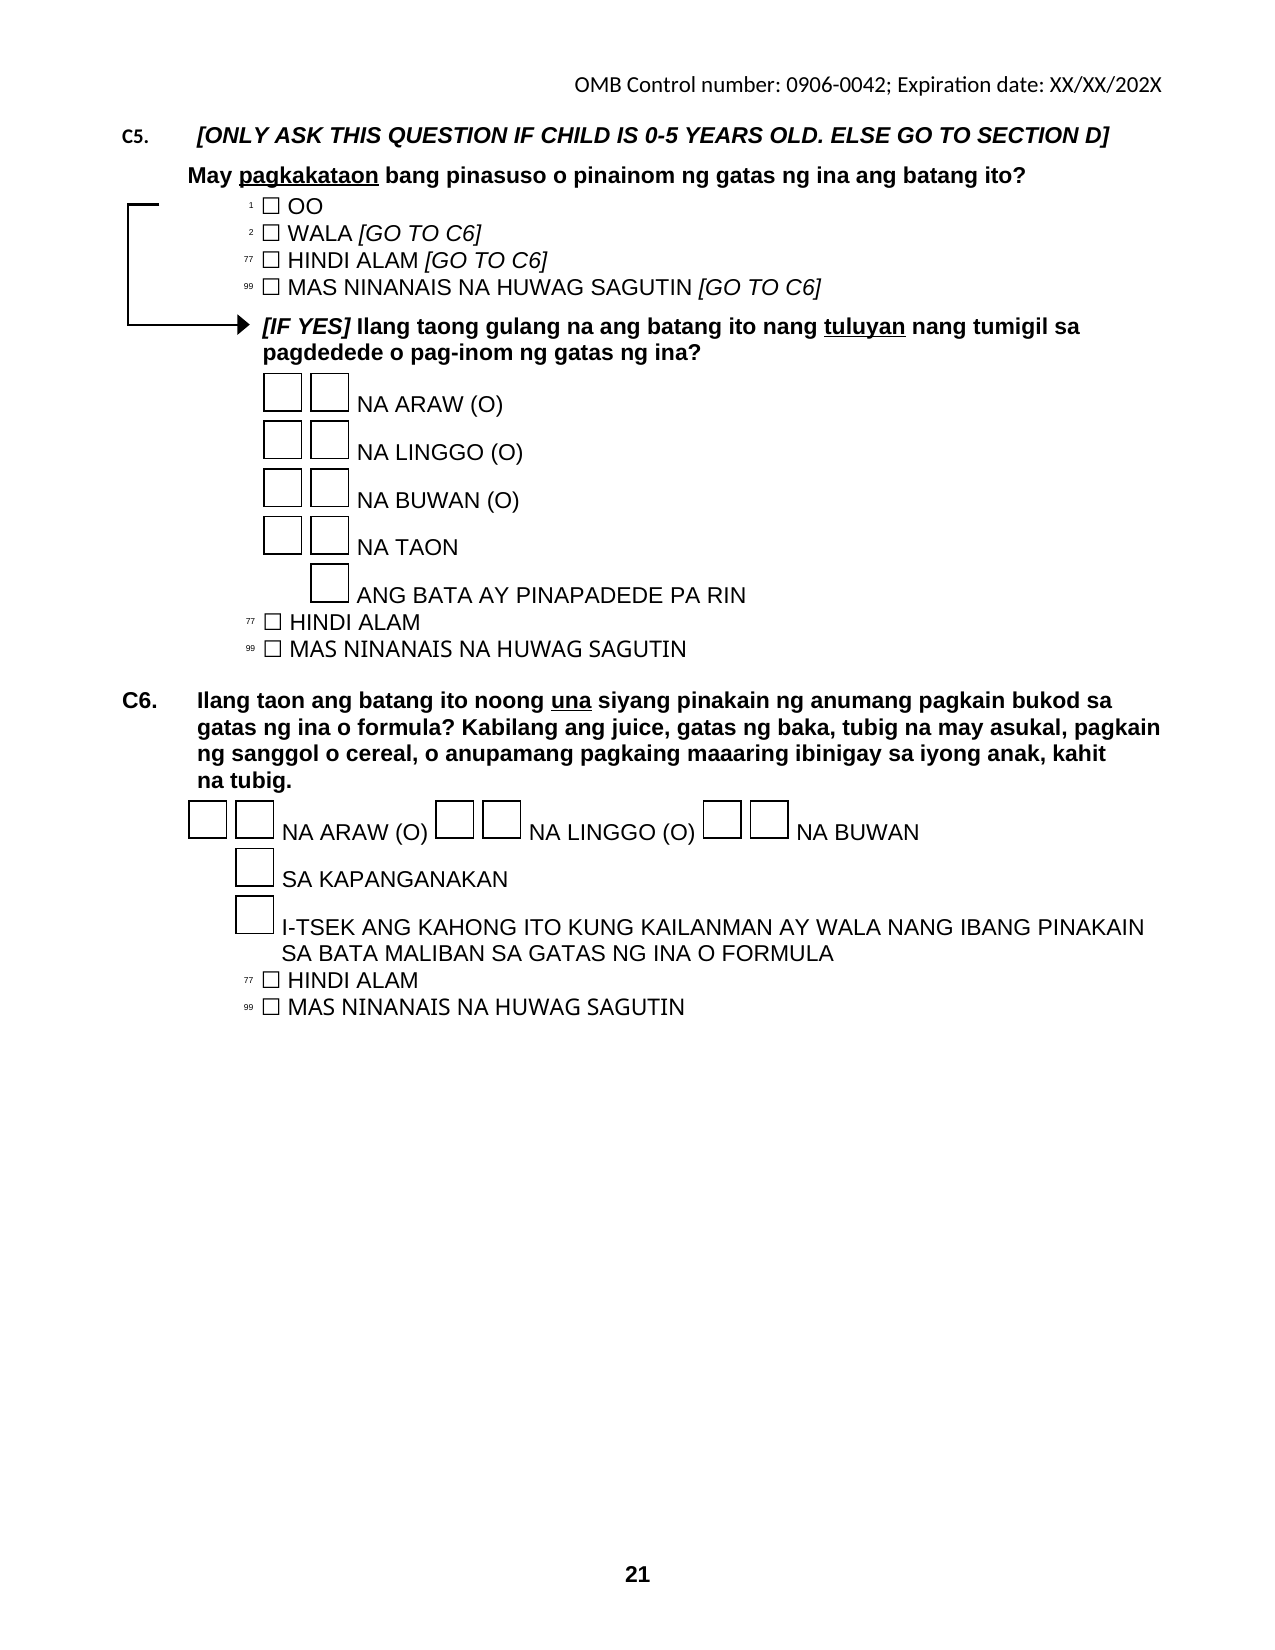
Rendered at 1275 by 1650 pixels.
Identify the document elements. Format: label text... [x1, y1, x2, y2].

list ☐ HINDI ALAM [253, 969, 1162, 994]
text [ONLY ASK THIS QUESTION IF CHILD IS 0-5 YEARS OLD. ELSE GO TO SECTION D] [122, 122, 1162, 149]
text ☐ WALA [GO TO C6] [253, 221, 1162, 246]
list ☐ MAS NINANAIS NA HUWAG SAGUTIN [253, 996, 1162, 1021]
text I-TSEK ANG KAHONG ITO KUNG KAILANMAN AY WALA NANG IBANG PINAKAIN SA BATA MALIBAN SA GATAS NG INA O FORMULA [187, 894, 1162, 967]
text NA ARAW (O) [262, 372, 1162, 417]
text NA BUWAN (O) [262, 467, 1162, 513]
text SA KAPANGANAKAN [187, 847, 1162, 892]
list ☐ HINDI ALAM [255, 610, 1162, 635]
text ANG BATA AY PINAPADEDE PA RIN [262, 563, 1162, 608]
text May pagkakataon bang pinasuso o pinainom ng gatas ng ina ang batang ito? [187, 162, 1162, 188]
text [IF YES] Ilang taong gulang na ang batang ito nang tuluyan nang tumigil sa pagdedede o pag-inom ng gatas ng ina? [262, 313, 1162, 366]
text NA ARAW (O) NA LINGGO (O) NA BUWAN [187, 799, 1162, 845]
list ☐ HINDI ALAM [GO TO C6] [253, 248, 1162, 273]
text NA TAON [262, 515, 1162, 561]
list ☐ MAS NINANAIS NA HUWAG SAGUTIN [255, 637, 1162, 662]
text ☐ OO [253, 194, 1162, 219]
list ☐ MAS NINANAIS NA HUWAG SAGUTIN [GO TO C6] [253, 275, 1162, 300]
text Ilang taon ang batang ito noong una siyang pinakain ng anumang pagkain bukod sa gatas ng ina o formula? Kabilang ang juice, gatas ng baka, tubig na may asukal, pagkain ng sanggol o cereal, o anupamang pagkaing maaaring ibinigay sa iyong anak, kahit na tubig. [122, 687, 1162, 793]
text NA LINGGO (O) [262, 419, 1162, 465]
